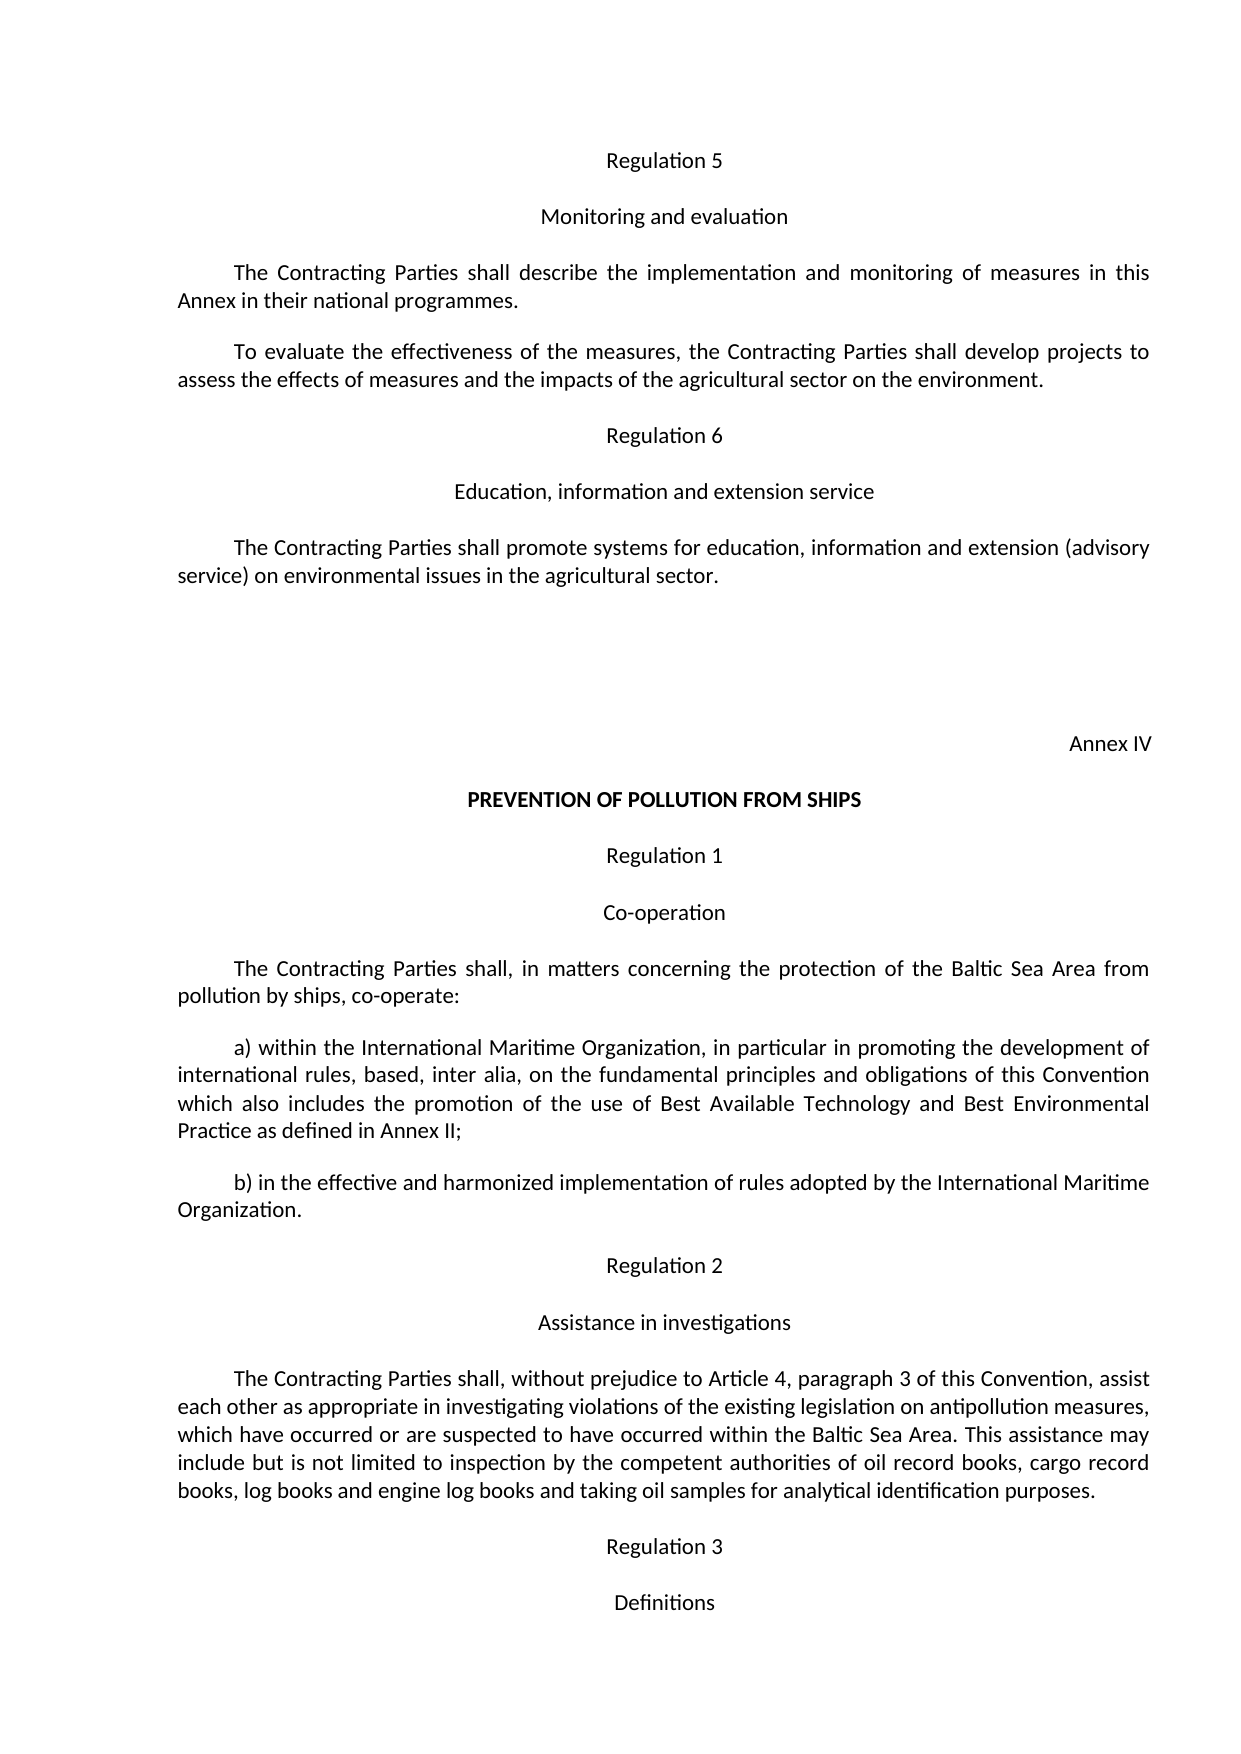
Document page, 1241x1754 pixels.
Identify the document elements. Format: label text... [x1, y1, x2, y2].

text The Contracting Parties shall describe the implementation and monitoring of measures in this Annex in their national programmes. [177, 258, 1152, 314]
text The Contracting Parties shall, in matters concerning the protection of the Baltic Sea Area from pollution by ships, co-operate: [177, 954, 1152, 1010]
text Annex IV [177, 729, 1152, 757]
text Definitions [177, 1588, 1152, 1616]
text a) within the International Maritime Organization, in particular in promoting the development of international rules, based, inter alia, on the fundamental principles and obligations of this Convention which also includes the promotion of the use of Best Available Technology and Best Environmental Practice as defined in Annex II; [177, 1033, 1152, 1145]
text To evaluate the effectiveness of the measures, the Contracting Parties shall develop projects to assess the effects of measures and the impacts of the agricultural sector on the environment. [177, 337, 1152, 393]
text The Contracting Parties shall promote systems for education, information and extension (advisory service) on environmental issues in the agricultural sector. [177, 533, 1152, 589]
text Monitoring and evaluation [177, 202, 1152, 230]
text b) in the effective and harmonized implementation of rules adopted by the International Maritime Organization. [177, 1168, 1152, 1224]
text Regulation 1 [177, 842, 1152, 869]
text The Contracting Parties shall, without prejudice to Article 4, paragraph 3 of this Convention, assist each other as appropriate in investigating violations of the existing legislation on antipollution measures, which have occurred or are suspected to have occurred within the Baltic Sea Area. This assistance may include but is not limited to inspection by the competent authorities of oil record books, cargo record books, log books and engine log books and taking oil samples for analytical identification purposes. [177, 1364, 1152, 1504]
text Assistance in investigations [177, 1308, 1152, 1336]
text Regulation 3 [177, 1532, 1152, 1560]
text Education, information and extension service [177, 477, 1152, 505]
title PREVENTION OF POLLUTION FROM SHIPS [177, 786, 1152, 813]
text Regulation 5 [177, 146, 1152, 174]
text Co-operation [177, 898, 1152, 926]
text Regulation 2 [177, 1252, 1152, 1280]
text Regulation 6 [177, 421, 1152, 449]
